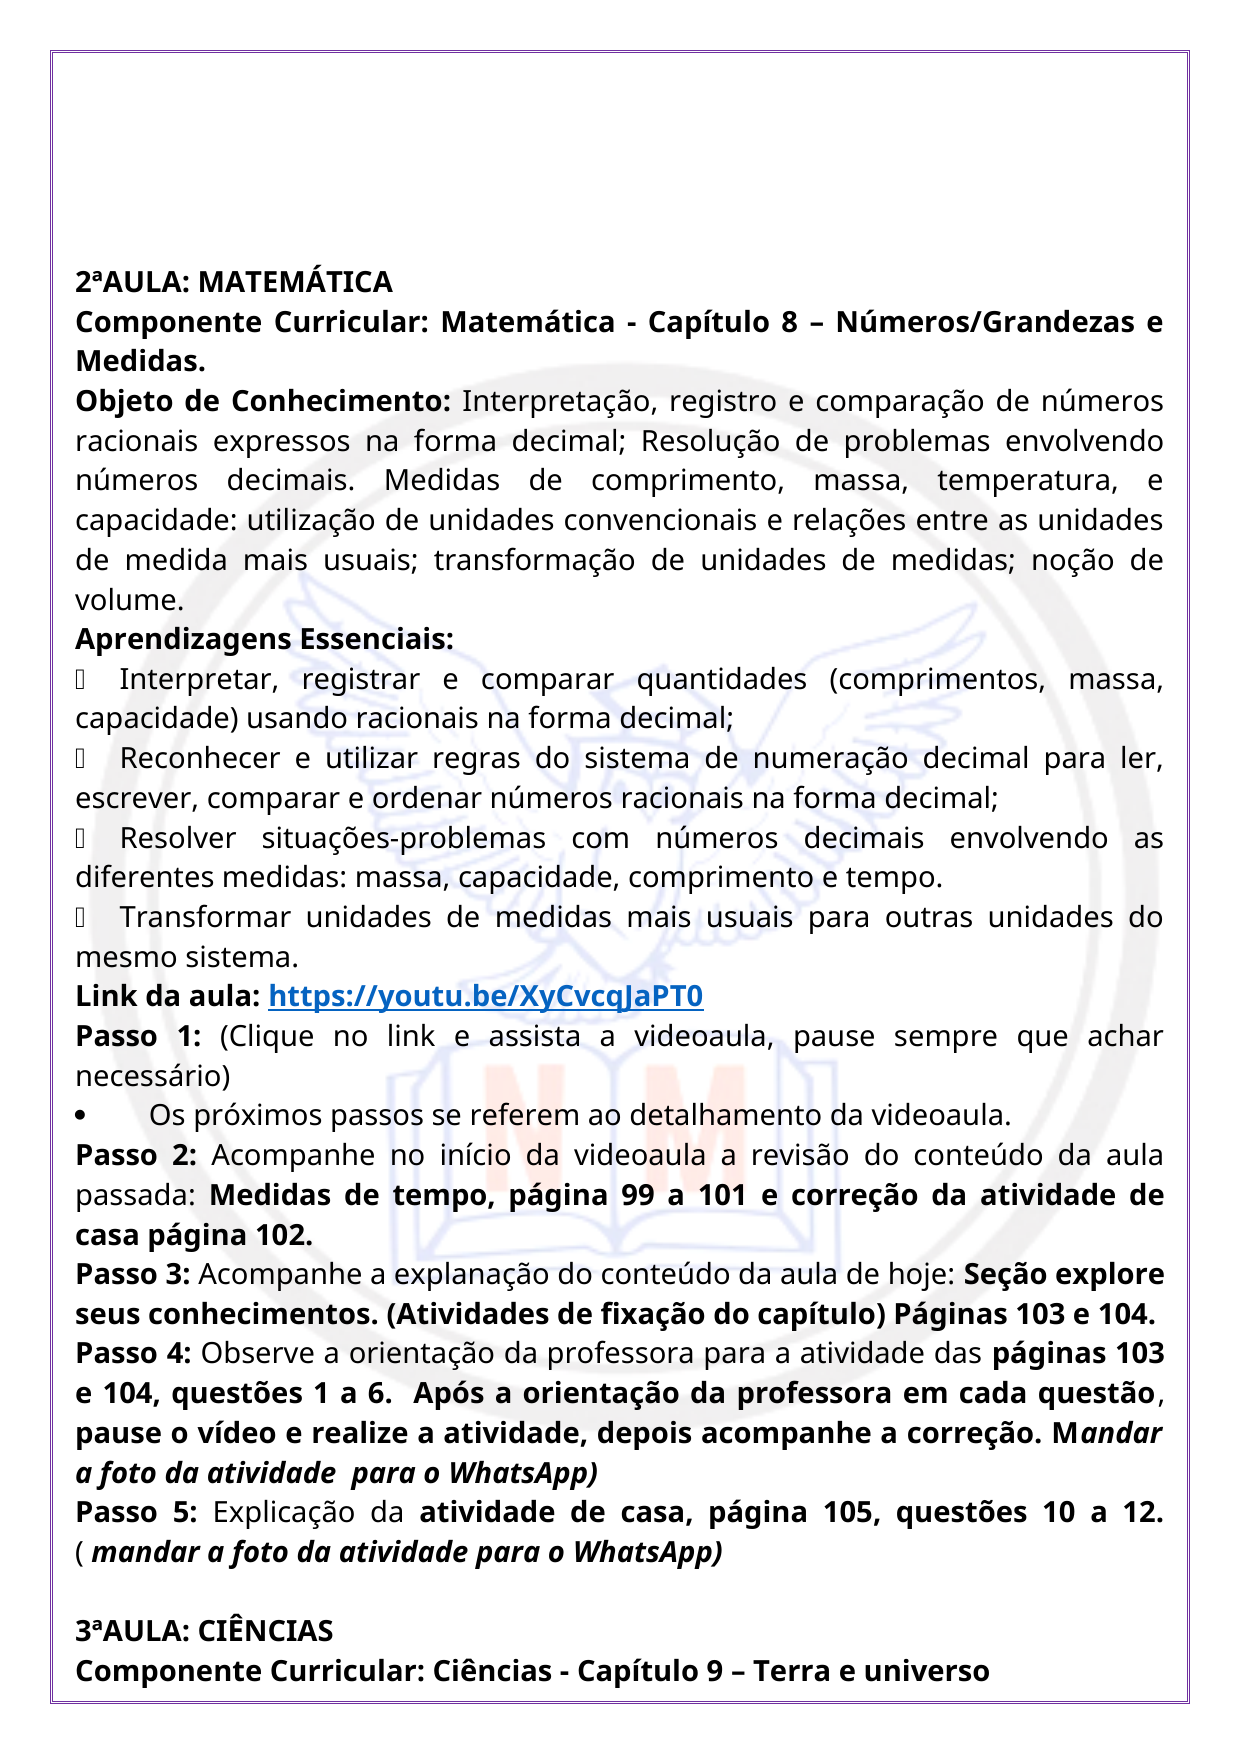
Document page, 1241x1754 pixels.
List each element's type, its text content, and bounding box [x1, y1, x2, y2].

text Passo 3: Acompanhe a explanação do conteúdo da aula de hoje: Seção explore seus conhecimentos. (Atividades de fixação do capítulo) Páginas 103 e 104. [75, 1253, 1165, 1333]
text Passo 4: Observe a orientação da professora para a atividade das páginas 103 e 104, questões 1 a 6. Após a orientação da professora em cada questão, pause o vídeo e realize a atividade, depois acompanhe a correção. Mandar a foto da atividade para o WhatsApp) [75, 1333, 1165, 1492]
list Transformar unidades de medidas mais usuais para outras unidades do mesmo sistema. [75, 896, 1165, 976]
text 2ªAULA: MATEMÁTICA [75, 261, 1165, 301]
list Resolver situações-problemas com números decimais envolvendo as diferentes medidas: massa, capacidade, comprimento e tempo. [75, 817, 1165, 896]
list Interpretar, registrar e comparar quantidades (comprimentos, massa, capacidade) usando racionais na forma decimal; [75, 658, 1165, 737]
list Os próximos passos se referem ao detalhamento da videoaula. [75, 1095, 1165, 1134]
text Link da aula: https://youtu.be/XyCvcqJaPT0 [75, 976, 1165, 1015]
text Objeto de Conhecimento: Interpretação, registro e comparação de números racionais expressos na forma decimal; Resolução de problemas envolvendo números decimais. Medidas de comprimento, massa, temperatura, e capacidade: utilização de unidades convencionais e relações entre as unidades de medida mais usuais; transformação de unidades de medidas; noção de volume. [75, 380, 1165, 618]
text 3ªAULA: CIÊNCIAS [75, 1611, 1165, 1650]
list Reconhecer e utilizar regras do sistema de numeração decimal para ler, escrever, comparar e ordenar números racionais na forma decimal; [75, 737, 1165, 817]
text Componente Curricular: Ciências - Capítulo 9 – Terra e universo [75, 1650, 1165, 1690]
text Aprendizagens Essenciais: [75, 618, 1165, 658]
text Passo 2: Acompanhe no início da videoaula a revisão do conteúdo da aula passada: Medidas de tempo, página 99 a 101 e correção da atividade de casa página 102. [75, 1134, 1165, 1253]
text Passo 5: Explicação da atividade de casa, página 105, questões 10 a 12. ( mandar a foto da atividade para o WhatsApp) [75, 1492, 1165, 1571]
text Componente Curricular: Matemática - Capítulo 8 – Números/Grandezas e Medidas. [75, 301, 1165, 380]
text Passo 1: (Clique no link e assista a videoaula, pause sempre que achar necessário) [75, 1015, 1165, 1095]
